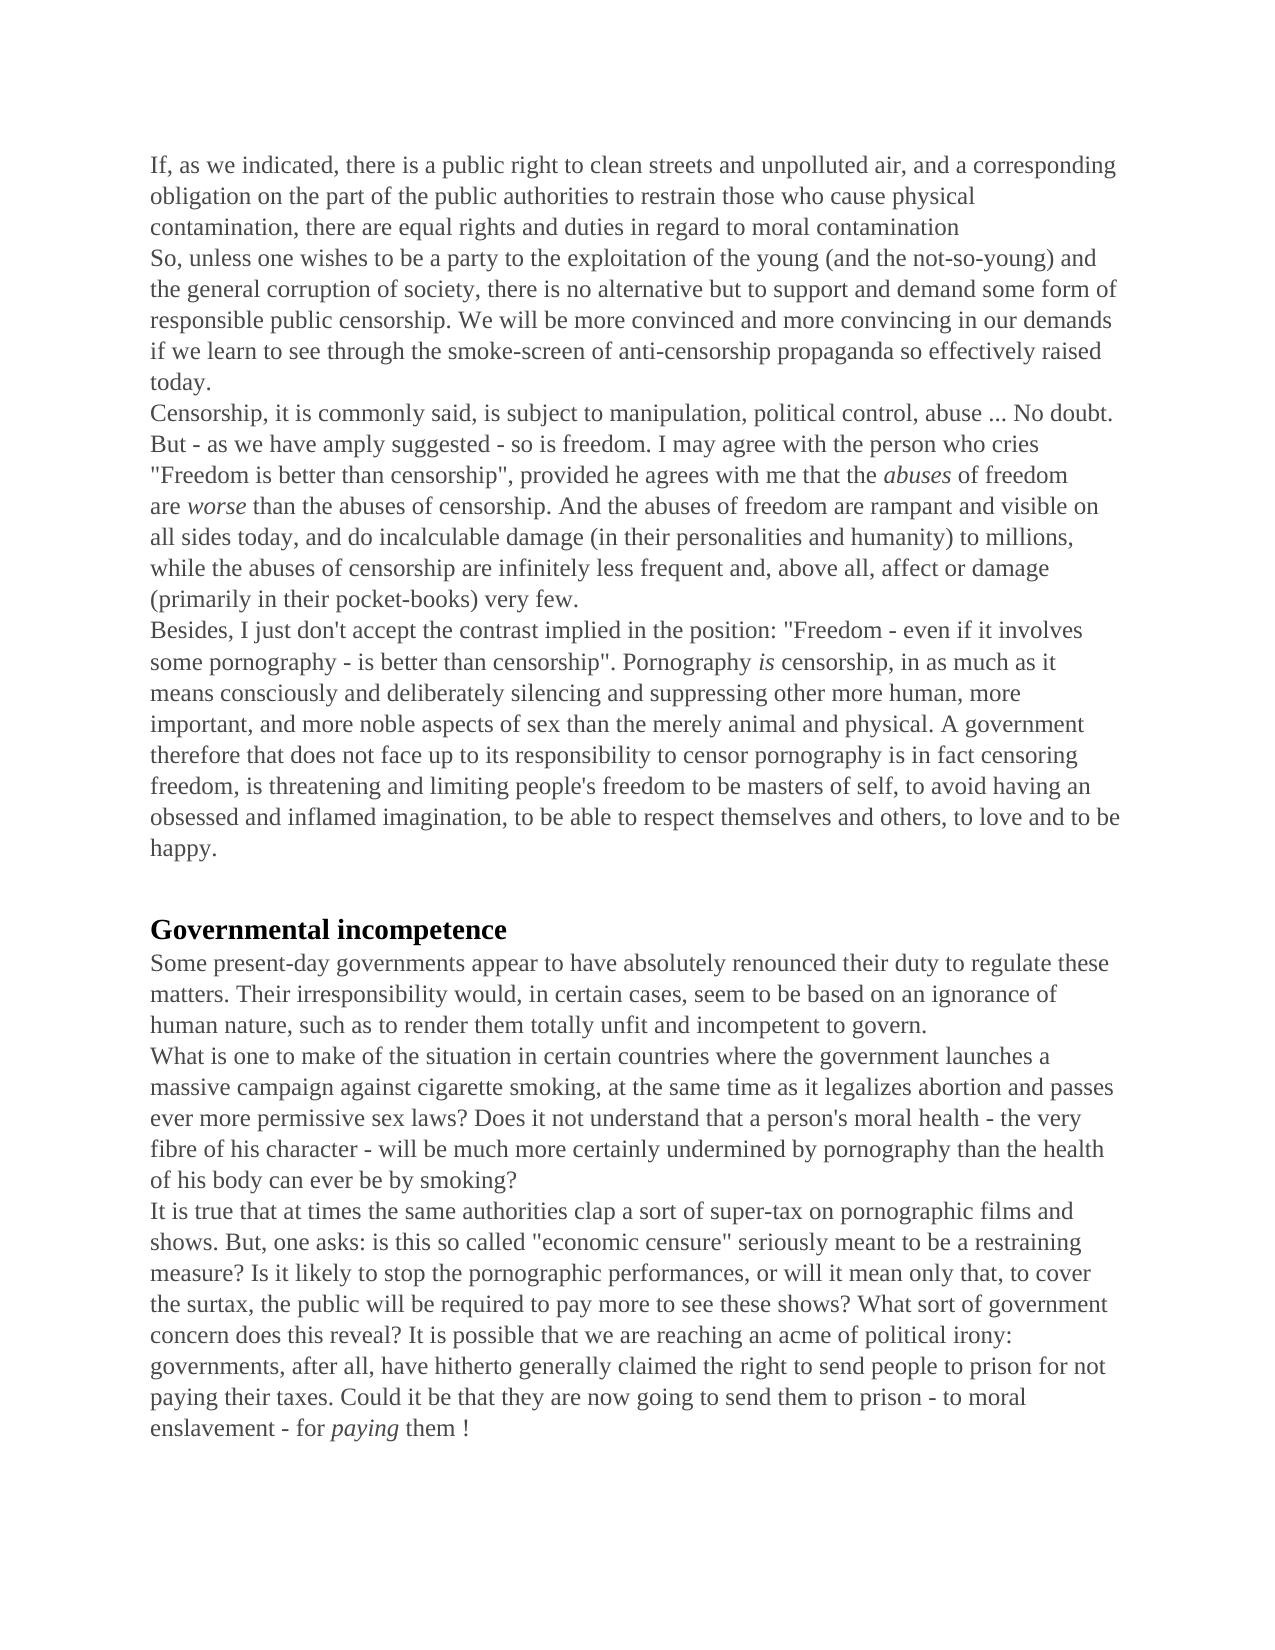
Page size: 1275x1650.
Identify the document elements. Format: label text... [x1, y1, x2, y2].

text Governmental incompetence Some present-day governments appear to have absolutely renounced their duty to regulate these matters. Their irresponsibility would, in certain cases, seem to be based on an ignorance of human nature, such as to render them totally unfit and incompetent to govern. What is one to make of the situation in certain countries where the government launches a massive campaign against cigarette smoking, at the same time as it legalizes abortion and passes ever more permissive sex laws? Does it not understand that a person's moral health - the very fibre of his character - will be much more certainly undermined by pornography than the health of his body can ever be by smoking? It is true that at times the same authorities clap a sort of super-tax on pornographic films and shows. But, one asks: is this so called "economic censure" seriously meant to be a restraining measure? Is it likely to stop the pornographic performances, or will it mean only that, to cover the surtax, the public will be required to pay more to see these shows? What sort of government concern does this reveal? It is possible that we are reaching an acme of political irony: governments, after all, have hitherto generally claimed the right to send people to prison for not paying their taxes. Could it be that they are now going to send them to prison - to moral enslavement - for paying them ! [150, 881, 1125, 1472]
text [150, 150, 1125, 862]
